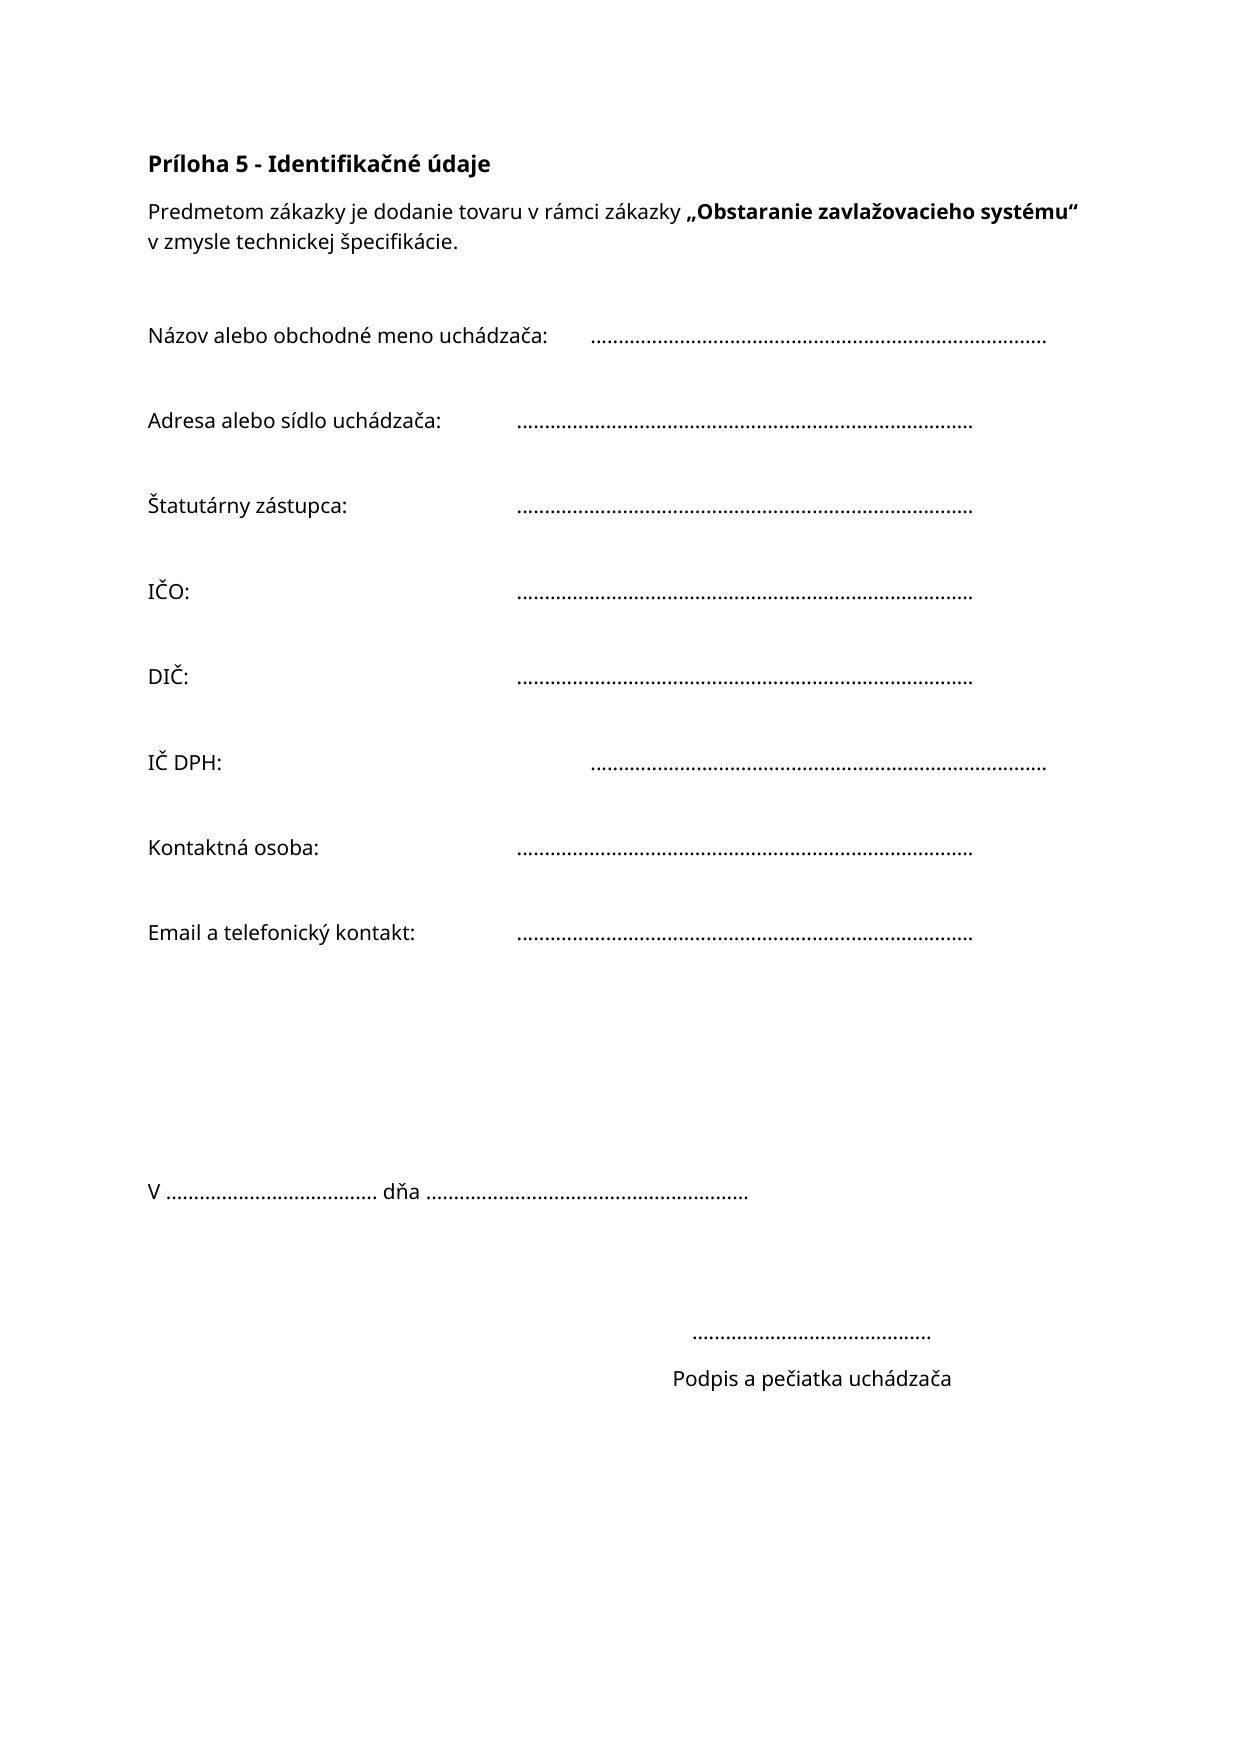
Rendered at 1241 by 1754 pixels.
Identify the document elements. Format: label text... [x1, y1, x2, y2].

text DIČ: .................................................................................. [148, 662, 1093, 691]
text Podpis a pečiatka uchádzača [148, 1364, 1093, 1392]
text ........................................... [148, 1317, 1093, 1346]
text Predmetom zákazky je dodanie tovaru v rámci zákazky „Obstaranie zavlažovacieho systému“ v zmysle technickej špecifikácie. [148, 197, 1093, 256]
text Adresa alebo sídlo uchádzača: .................................................................................. [148, 406, 1093, 435]
text IČ DPH: .................................................................................. [148, 748, 1093, 776]
text IČO: .................................................................................. [148, 577, 1093, 605]
text Príloha 5 - Identifikačné údaje [148, 148, 1093, 179]
text Kontaktná osoba: .................................................................................. [148, 833, 1093, 861]
text Štatutárny zástupca: .................................................................................. [148, 492, 1093, 520]
text Názov alebo obchodné meno uchádzača: .................................................................................. [148, 321, 1093, 349]
text Email a telefonický kontakt: .................................................................................. [148, 918, 1093, 947]
text V ...................................... dňa .......................................................... [148, 1177, 1093, 1205]
